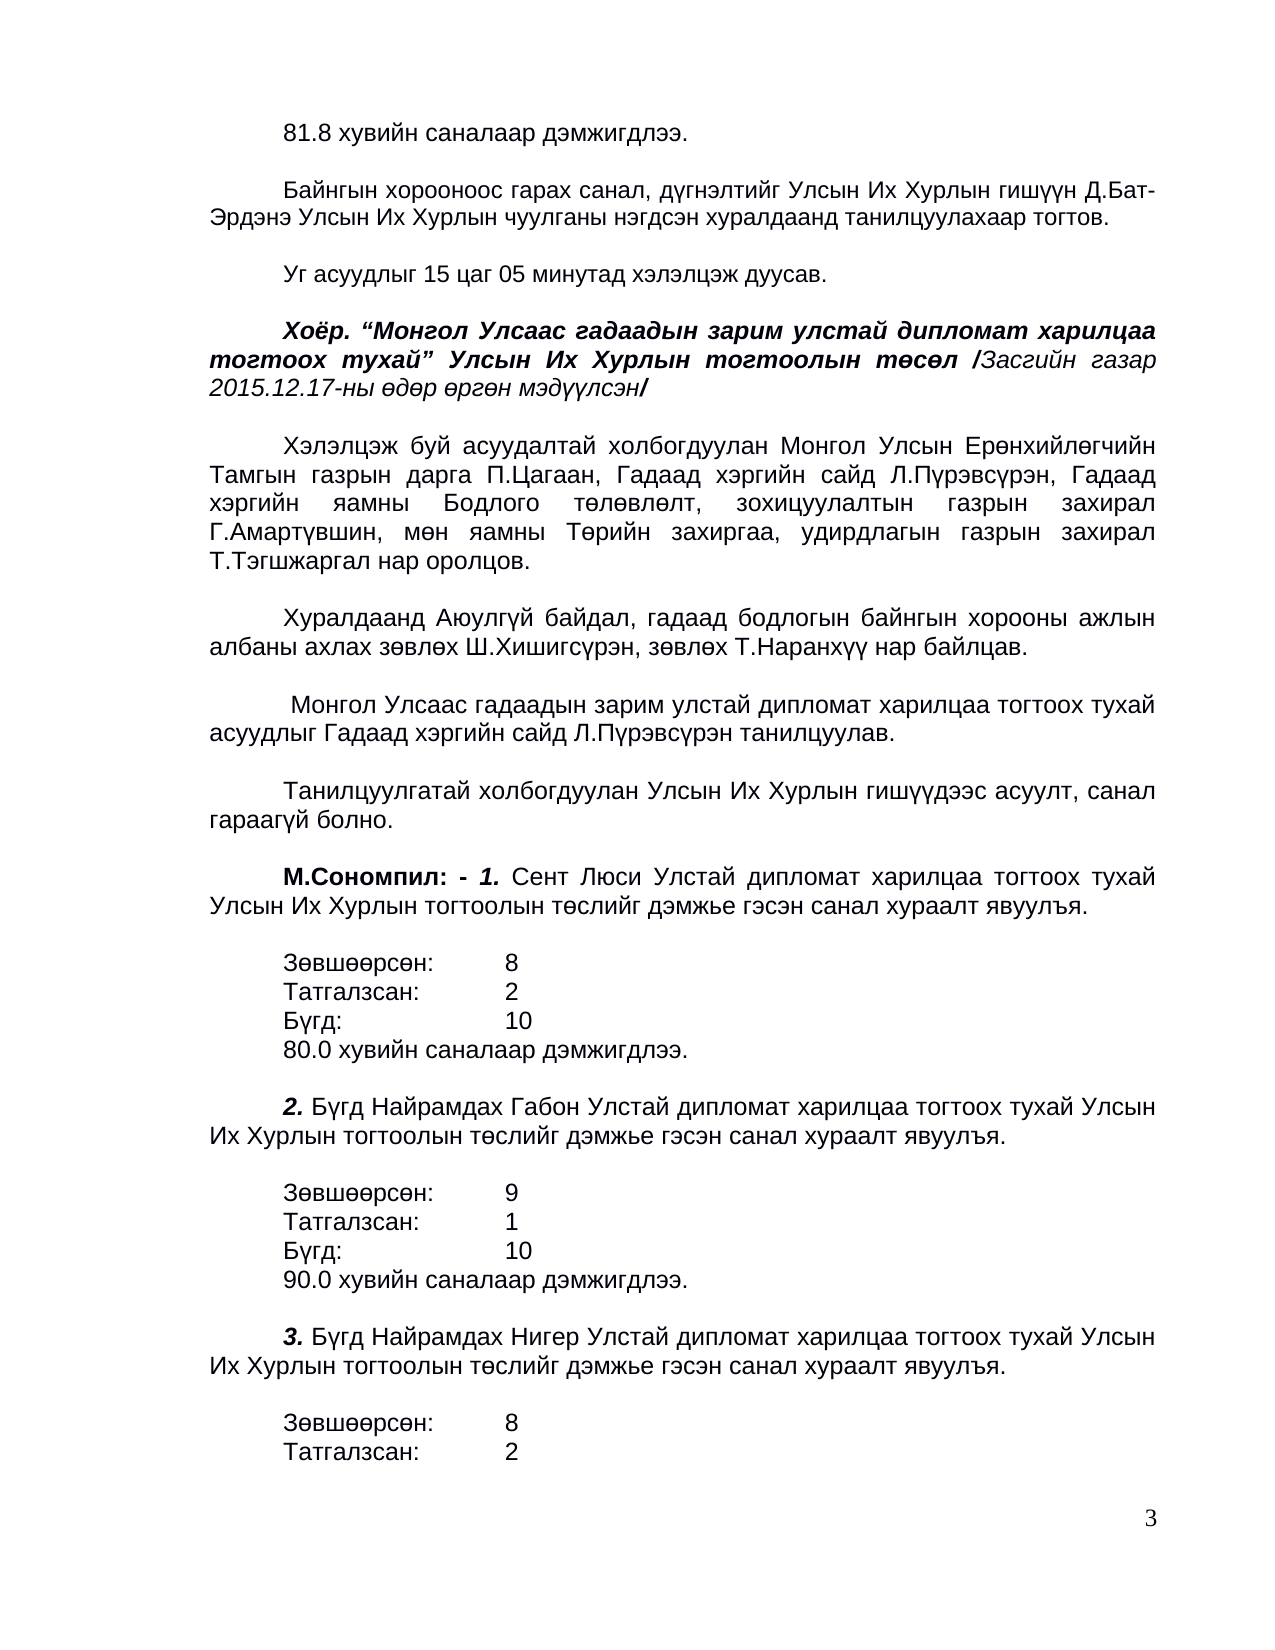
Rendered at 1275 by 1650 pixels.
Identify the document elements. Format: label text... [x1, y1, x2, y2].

text Танилцуулгатай холбогдуулан Улсын Их Хурлын гишүүдээс асуулт, санал гараагүй болно. [209, 776, 1157, 833]
text Хуралдаанд Аюулгүй байдал, гадаад бодлогын байнгын хорооны ажлын албаны ахлах зөвлөх Ш.Хишигсүрэн, зөвлөх Т.Наранхүү нар байлцав. [209, 603, 1157, 661]
text М.Сономпил: - 1. Сент Люси Улстай дипломат харилцаа тогтоох тухай Улсын Их Хурлын тогтоолын төслийг дэмжье гэсэн санал хураалт явуулъя. [209, 862, 1157, 920]
text Хоёр. “Монгол Улсаас гадаадын зарим улстай дипломат харилцаа тогтоох тухай” Улсын Их Хурлын тогтоолын төсөл /Засгийн газар 2015.12.17-ны өдөр өргөн мэдүүлсэн/ [209, 316, 1157, 402]
text Хэлэлцэж буй асуудалтай холбогдуулан Монгол Улсын Ерөнхийлөгчийн Тамгын газрын дарга П.Цагаан, Гадаад хэргийн сайд Л.Пүрэвсүрэн, Гадаад хэргийн яамны Бодлого төлөвлөлт, зохицуулалтын газрын захирал Г.Амартүвшин, мөн яамны Төрийн захиргаа, удирдлагын газрын захирал Т.Тэгшжаргал нар оролцов. [209, 431, 1157, 575]
text Татгалзсан: 2 [209, 977, 1157, 1006]
text Уг асуудлыг 15 цаг 05 минутад хэлэлцэж дуусав. [209, 259, 1157, 287]
text Бүгд: 10 [209, 1006, 1157, 1035]
text 3. Бүгд Найрамдах Нигер Улстай дипломат харилцаа тогтоох тухай Улсын Их Хурлын тогтоолын төслийг дэмжье гэсэн санал хураалт явуулъя. [209, 1322, 1157, 1380]
text Байнгын хорооноос гарах санал, дүгнэлтийг Улсын Их Хурлын гишүүн Д.Бат-Эрдэнэ Улсын Их Хурлын чуулганы нэгдсэн хуралдаанд танилцуулахаар тогтов. [209, 176, 1157, 231]
text Монгол Улсаас гадаадын зарим улстай дипломат харилцаа тогтоох тухай асуудлыг Гадаад хэргийн сайд Л.Пүрэвсүрэн танилцуулав. [209, 690, 1157, 747]
text Татгалзсан: 1 [209, 1207, 1157, 1236]
text Бүгд: 10 [209, 1236, 1157, 1265]
text 90.0 хувийн саналаар дэмжигдлээ. [209, 1265, 1157, 1293]
text Зөвшөөрсөн: 9 [209, 1178, 1157, 1207]
text Зөвшөөрсөн: 8 [209, 1408, 1157, 1437]
text Зөвшөөрсөн: 8 [209, 948, 1157, 977]
text 80.0 хувийн саналаар дэмжигдлээ. [209, 1035, 1157, 1063]
text 81.8 хувийн саналаар дэмжигдлээ. [209, 118, 1157, 147]
text 2. Бүгд Найрамдах Габон Улстай дипломат харилцаа тогтоох тухай Улсын Их Хурлын тогтоолын төслийг дэмжье гэсэн санал хураалт явуулъя. [209, 1092, 1157, 1150]
text Татгалзсан: 2 [209, 1437, 1157, 1466]
